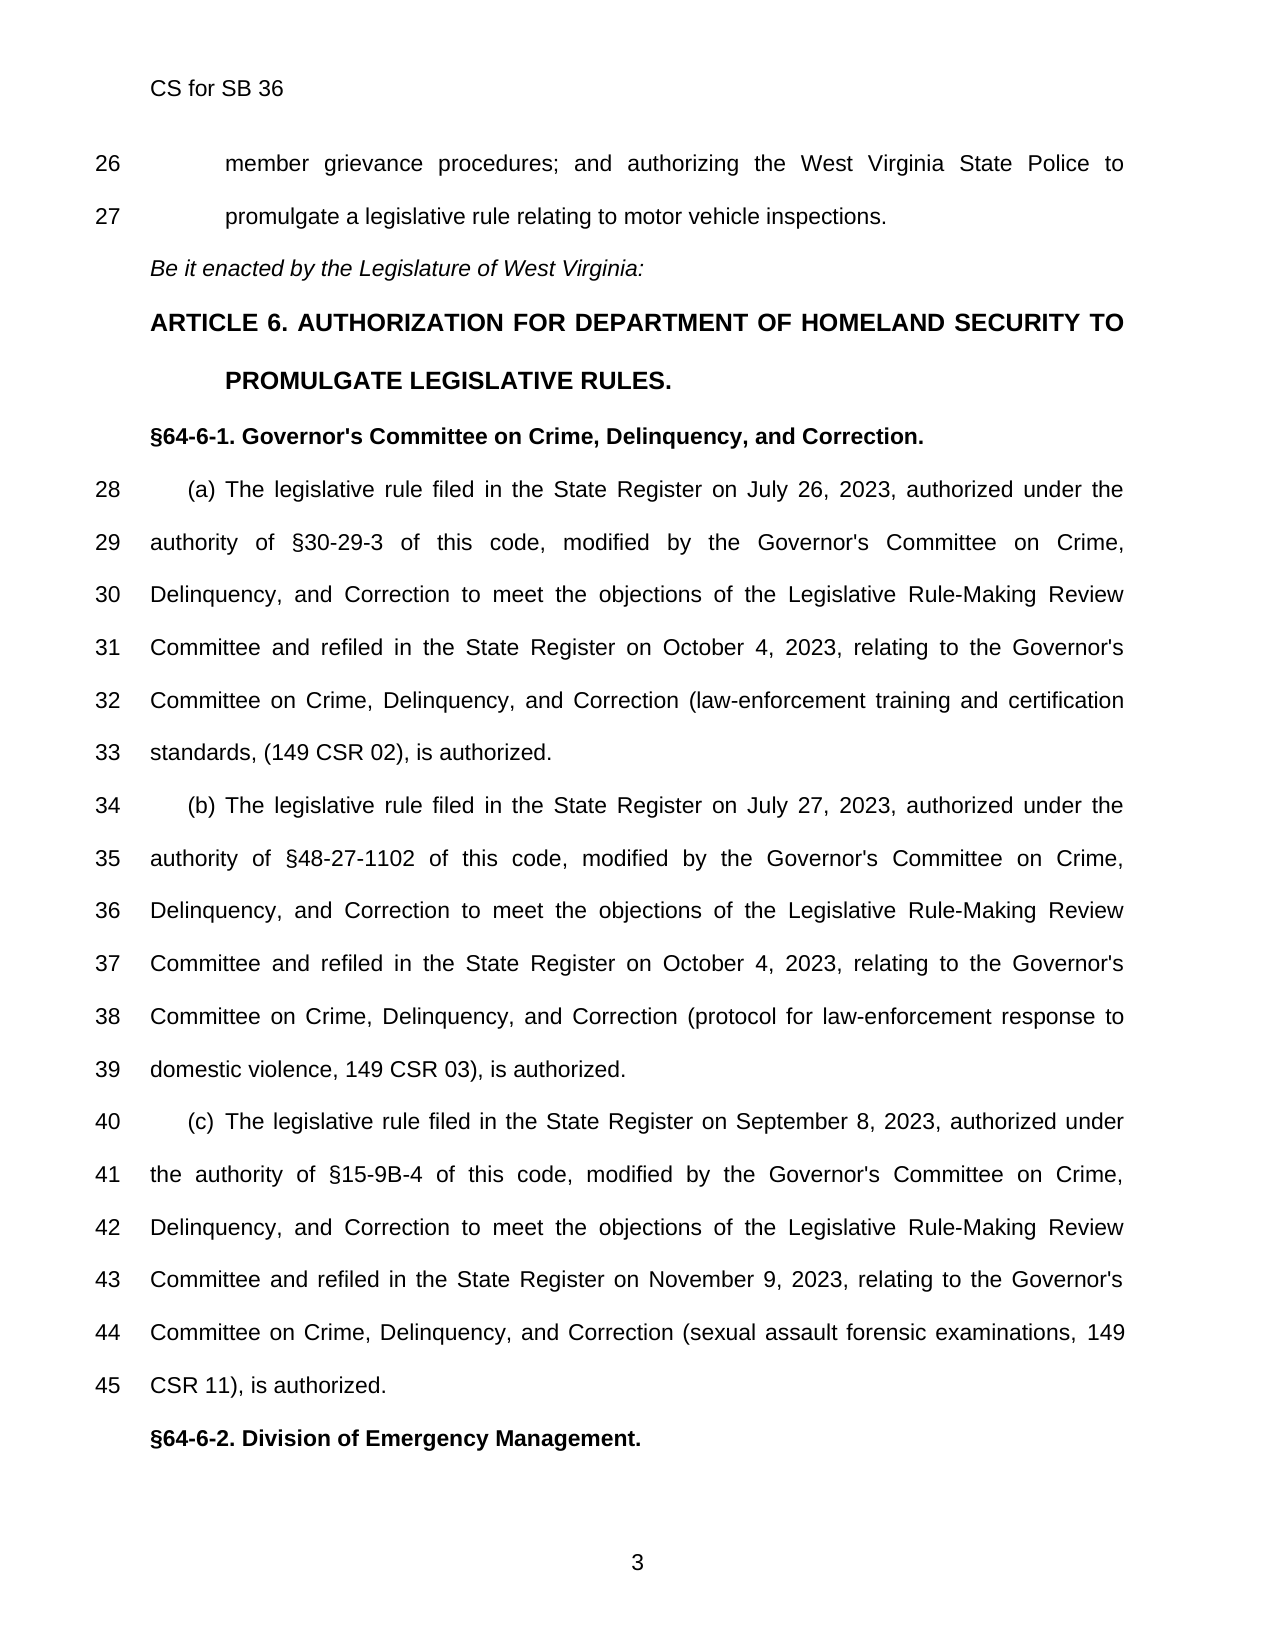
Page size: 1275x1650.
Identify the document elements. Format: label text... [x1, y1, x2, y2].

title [150, 150, 1125, 229]
list The legislative rule filed in the State Register on July 26, 2023, authorized under the authority of §30-29-3 of this code, modified by the Governor's Committee on Crime, Delinquency, and Correction to meet the objections of the Legislative Rule-Making Review Committee and refiled in the State Register on October 4, 2023, relating to the Governor's Committee on Crime, Delinquency, and Correction (law-enforcement training and certification standards, (149 CSR 02), is authorized. [150, 476, 1125, 766]
text Be it enacted by the Legislature of West Virginia: [150, 255, 1125, 282]
list The legislative rule filed in the State Register on September 8, 2023, authorized under the authority of §15-9B-4 of this code, modified by the Governor's Committee on Crime, Delinquency, and Correction to meet the objections of the Legislative Rule-Making Review Committee and refiled in the State Register on November 9, 2023, relating to the Governor's Committee on Crime, Delinquency, and Correction (sexual assault forensic examinations, 149 CSR 11), is authorized. [150, 1108, 1125, 1398]
subtitle §64-6-1. Governor's Committee on Crime, Delinquency, and Correction. [150, 423, 1125, 449]
list The legislative rule filed in the State Register on July 27, 2023, authorized under the authority of §48-27-1102 of this code, modified by the Governor's Committee on Crime, Delinquency, and Correction to meet the objections of the Legislative Rule-Making Review Committee and refiled in the State Register on October 4, 2023, relating to the Governor's Committee on Crime, Delinquency, and Correction (protocol for law-enforcement response to domestic violence, 149 CSR 03), is authorized. [150, 792, 1125, 1082]
subtitle ARTICLE 6. Authorization for Department of homeland security to promulgate legislative rules. [150, 308, 1125, 394]
text §64-6-2. Division of Emergency Management. [150, 1424, 1125, 1451]
